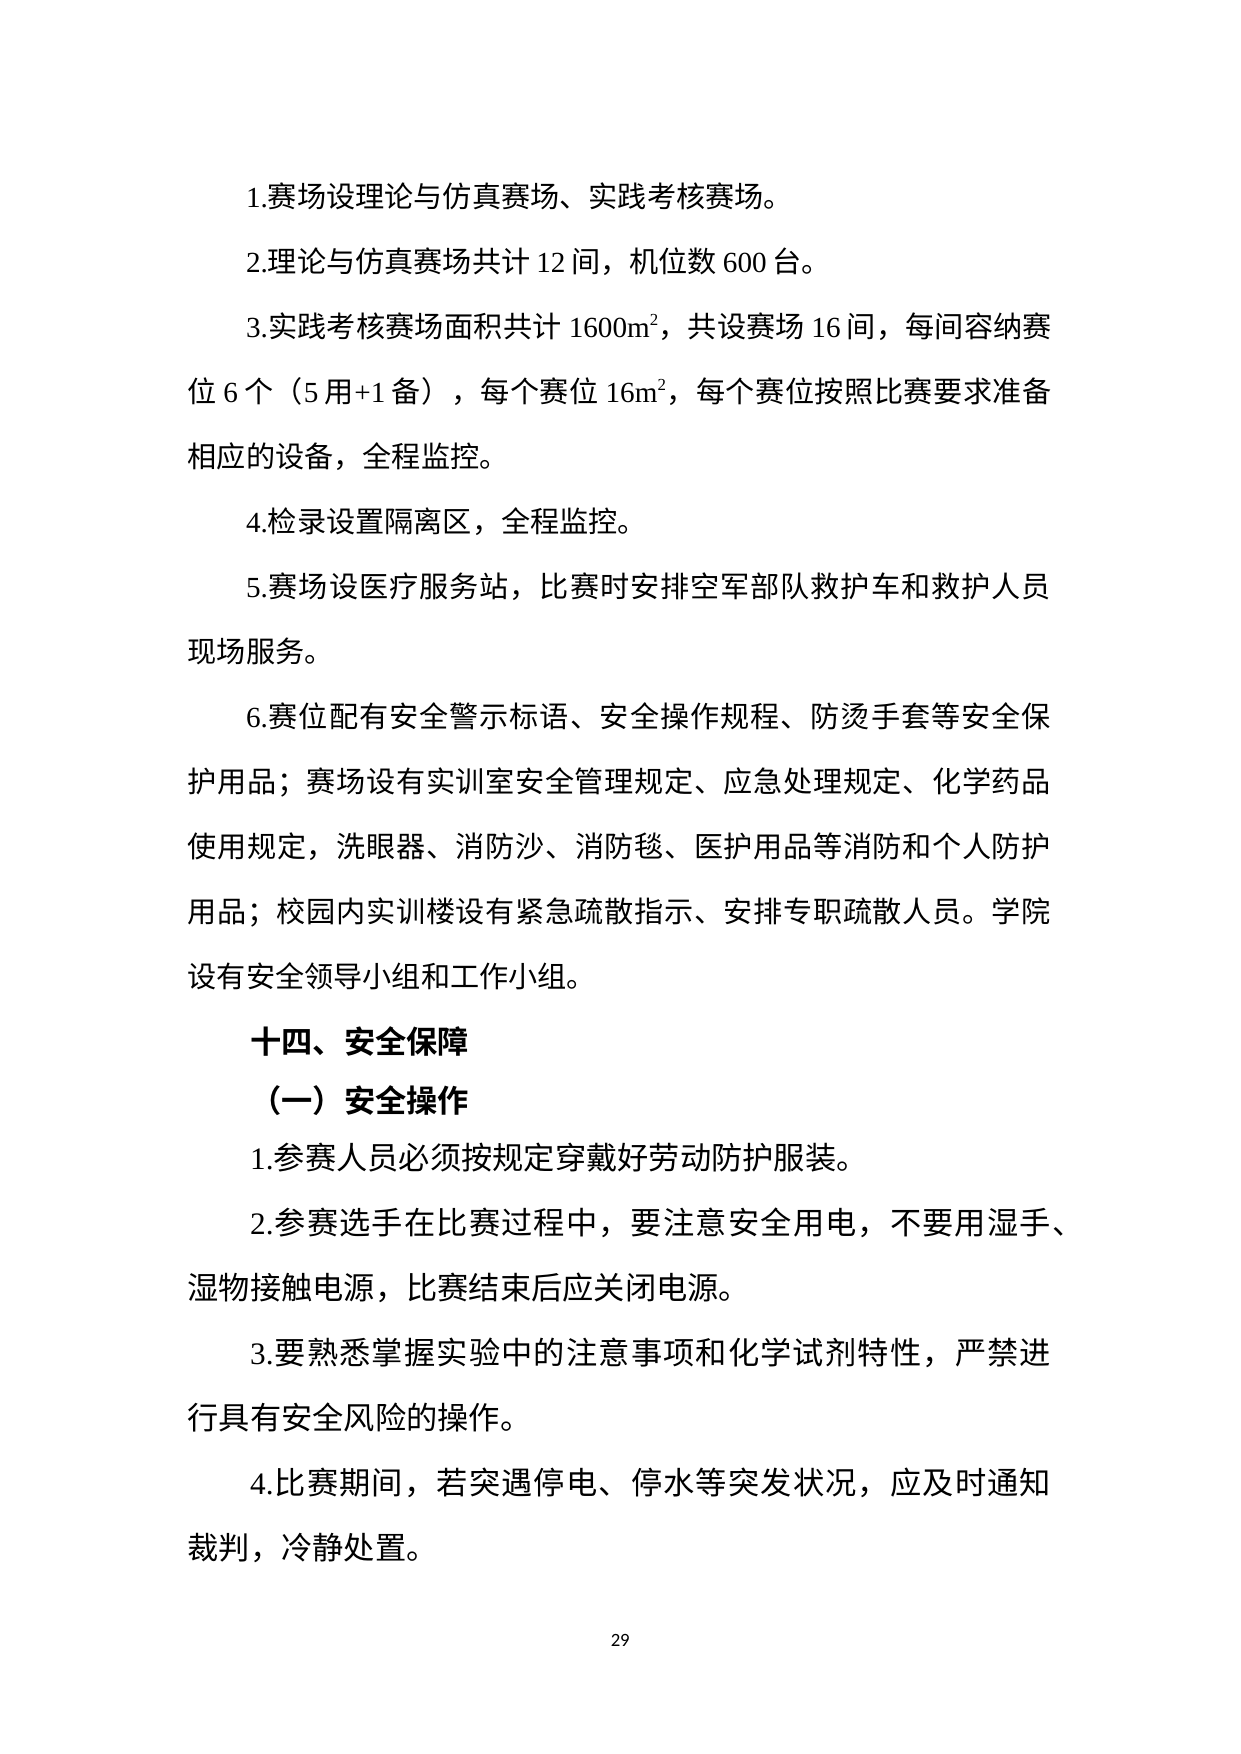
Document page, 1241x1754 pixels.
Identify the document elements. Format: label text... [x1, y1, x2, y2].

text 十四、安全保障 [187, 1007, 1053, 1065]
text 1.赛场设理论与仿真赛场、实践考核赛场。 [187, 162, 1053, 227]
text 6.赛位配有安全警示标语、安全操作规程、防烫手套等安全保护用品；赛场设有实训室安全管理规定、应急处理规定、化学药品使用规定，洗眼器、消防沙、消防毯、医护用品等消防和个人防护用品；校园内实训楼设有紧急疏散指示、安排专职疏散人员。学院设有安全领导小组和工作小组。 [187, 682, 1053, 1007]
text 3.实践考核赛场面积共计1600m2，共设赛场16间，每间容纳赛位6个（5用+1备），每个赛位16m2，每个赛位按照比赛要求准备相应的设备，全程监控。 [187, 292, 1053, 487]
text （一）安全操作 [187, 1065, 1053, 1124]
text 4.比赛期间，若突遇停电、停水等突发状况，应及时通知裁判，冷静处置。 [187, 1449, 1053, 1579]
text 2.参赛选手在比赛过程中，要注意安全用电，不要用湿手、湿物接触电源，比赛结束后应关闭电源。 [187, 1189, 1053, 1319]
text 1.参赛人员必须按规定穿戴好劳动防护服装。 [187, 1124, 1053, 1189]
text 4.检录设置隔离区，全程监控。 [187, 487, 1053, 552]
text 5.赛场设医疗服务站，比赛时安排空军部队救护车和救护人员现场服务。 [187, 552, 1053, 682]
text 3.要熟悉掌握实验中的注意事项和化学试剂特性，严禁进行具有安全风险的操作。 [187, 1319, 1053, 1449]
text 2.理论与仿真赛场共计12间，机位数600台。 [187, 227, 1053, 292]
